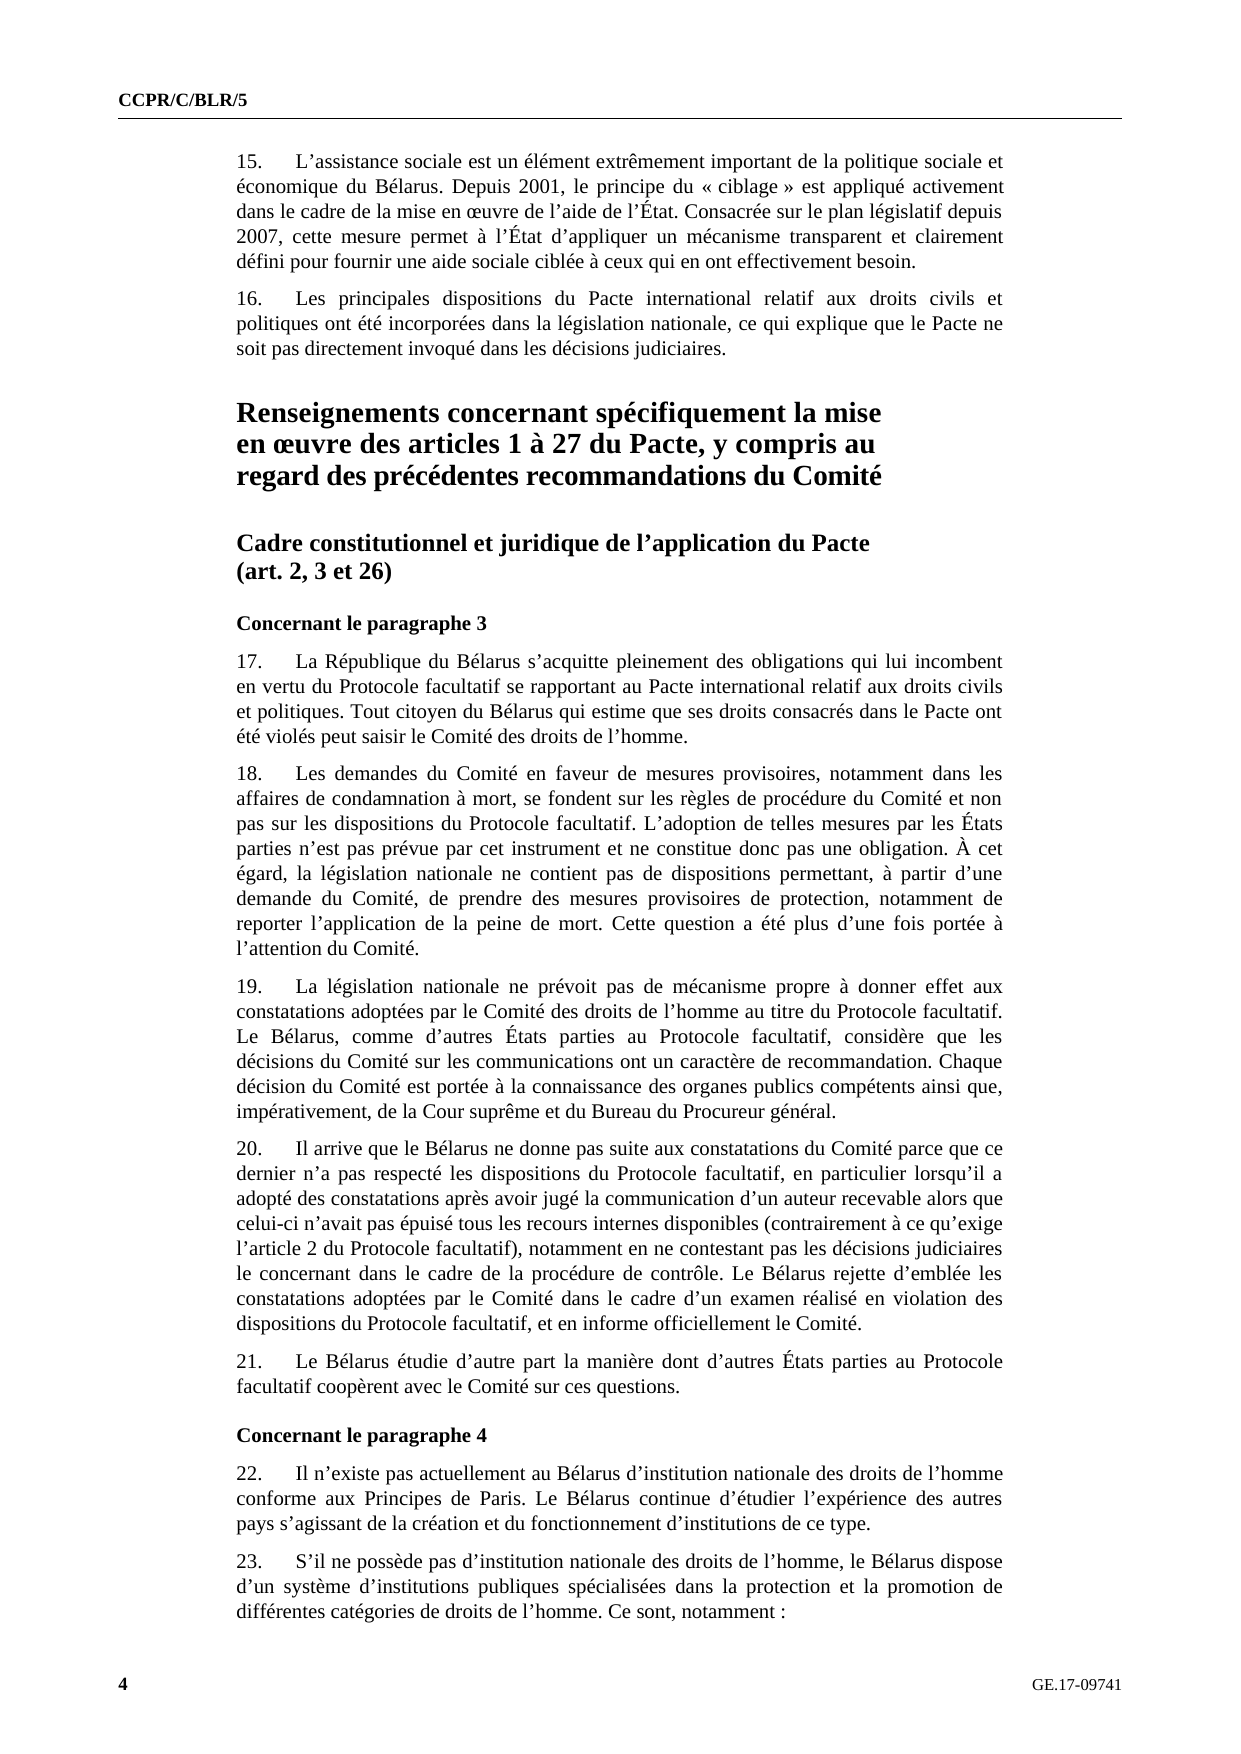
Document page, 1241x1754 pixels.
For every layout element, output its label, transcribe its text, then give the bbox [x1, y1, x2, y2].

text 15. L’assistance sociale est un élément extrêmement important de la politique sociale et économique du Bélarus. Depuis 2001, le principe du « ciblage » est appliqué activement dans le cadre de la mise en œuvre de l’aide de l’État. Consacrée sur le plan législatif depuis 2007, cette mesure permet à l’État d’appliquer un mécanisme transparent et clairement défini pour fournir une aide sociale ciblée à ceux qui en ont effectivement besoin. [236, 148, 1004, 273]
text Concernant le paragraphe 3 [118, 610, 1004, 635]
text Concernant le paragraphe 4 [118, 1423, 1004, 1448]
text Renseignements concernant spécifiquement la mise en œuvre des articles 1 à 27 du Pacte, y compris au regard des précédentes recommandations du Comité [118, 398, 1004, 491]
text 23. S’il ne possède pas d’institution nationale des droits de l’homme, le Bélarus dispose d’un système d’institutions publiques spécialisées dans la protection et la promotion de différentes catégories de droits de l’homme. Ce sont, notamment : [236, 1548, 1004, 1623]
text Cadre constitutionnel et juridique de l’application du Pacte (art. 2, 3 et 26) [118, 529, 1004, 585]
text 18. Les demandes du Comité en faveur de mesures provisoires, notamment dans les affaires de condamnation à mort, se fondent sur les règles de procédure du Comité et non pas sur les dispositions du Protocole facultatif. L’adoption de telles mesures par les États parties n’est pas prévue par cet instrument et ne constitue donc pas une obligation. À cet égard, la législation nationale ne contient pas de dispositions permettant, à partir d’une demande du Comité, de prendre des mesures provisoires de protection, notamment de reporter l’application de la peine de mort. Cette question a été plus d’une fois portée à l’attention du Comité. [236, 760, 1004, 960]
text 21. Le Bélarus étudie d’autre part la manière dont d’autres États parties au Protocole facultatif coopèrent avec le Comité sur ces questions. [236, 1348, 1004, 1398]
text 17. La République du Bélarus s’acquitte pleinement des obligations qui lui incombent en vertu du Protocole facultatif se rapportant au Pacte international relatif aux droits civils et politiques. Tout citoyen du Bélarus qui estime que ses droits consacrés dans le Pacte ont été violés peut saisir le Comité des droits de l’homme. [236, 648, 1004, 748]
text 19. La législation nationale ne prévoit pas de mécanisme propre à donner effet aux constatations adoptées par le Comité des droits de l’homme au titre du Protocole facultatif. Le Bélarus, comme d’autres États parties au Protocole facultatif, considère que les décisions du Comité sur les communications ont un caractère de recommandation. Chaque décision du Comité est portée à la connaissance des organes publics compétents ainsi que, impérativement, de la Cour suprême et du Bureau du Procureur général. [236, 973, 1004, 1123]
text 16. Les principales dispositions du Pacte international relatif aux droits civils et politiques ont été incorporées dans la législation nationale, ce qui explique que le Pacte ne soit pas directement invoqué dans les décisions judiciaires. [236, 285, 1004, 360]
text 20. Il arrive que le Bélarus ne donne pas suite aux constatations du Comité parce que ce dernier n’a pas respecté les dispositions du Protocole facultatif, en particulier lorsqu’il a adopté des constatations après avoir jugé la communication d’un auteur recevable alors que celui-ci n’avait pas épuisé tous les recours internes disponibles (contrairement à ce qu’exige l’article 2 du Protocole facultatif), notamment en ne contestant pas les décisions judiciaires le concernant dans le cadre de la procédure de contrôle. Le Bélarus rejette d’emblée les constatations adoptées par le Comité dans le cadre d’un examen réalisé en violation des dispositions du Protocole facultatif, et en informe officiellement le Comité. [236, 1135, 1004, 1335]
text 22. Il n’existe pas actuellement au Bélarus d’institution nationale des droits de l’homme conforme aux Principes de Paris. Le Bélarus continue d’étudier l’expérience des autres pays s’agissant de la création et du fonctionnement d’institutions de ce type. [236, 1460, 1004, 1535]
